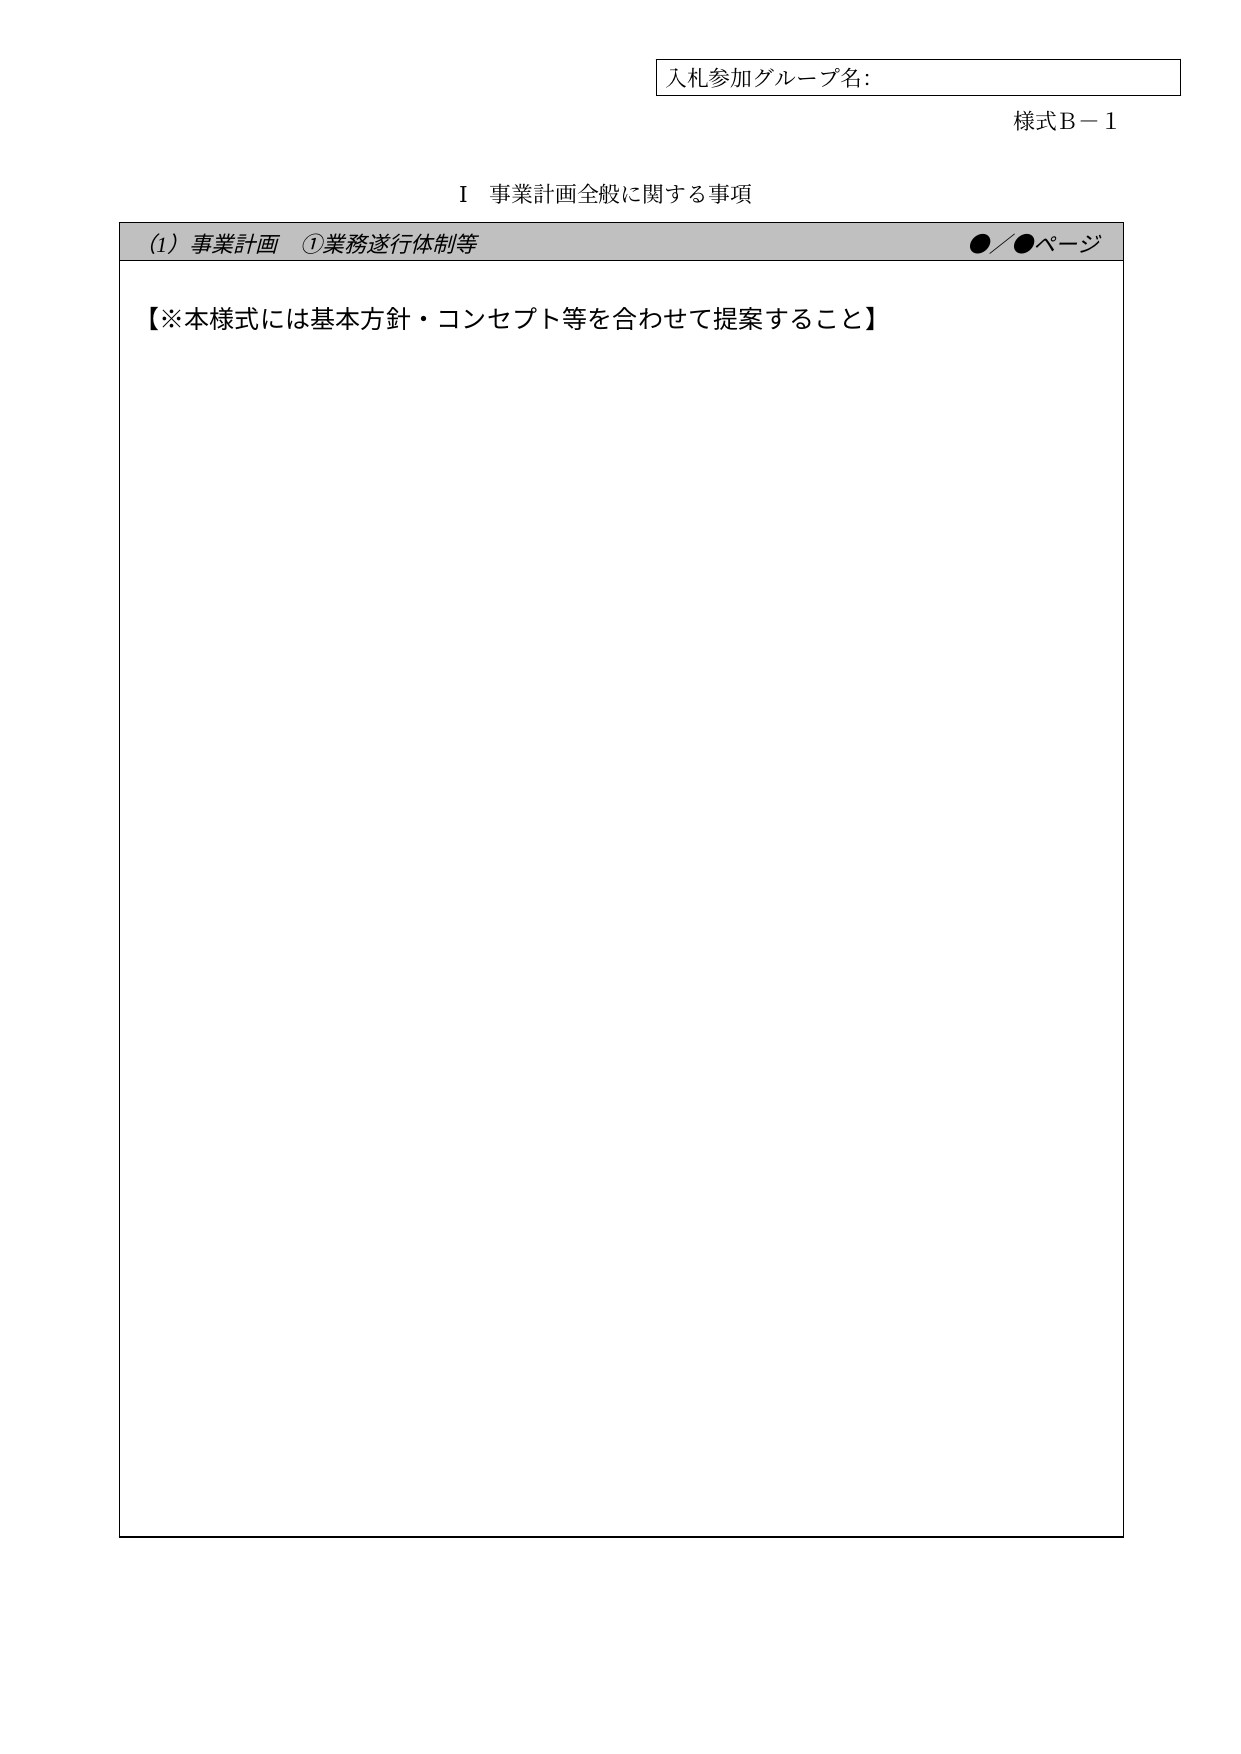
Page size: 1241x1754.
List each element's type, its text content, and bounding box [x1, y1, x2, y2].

text Ⅰ 事業計画全般に関する事項 [89, 178, 1122, 209]
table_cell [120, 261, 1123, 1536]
text 様式Ｂ－１ [148, 104, 1122, 135]
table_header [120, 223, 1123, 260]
